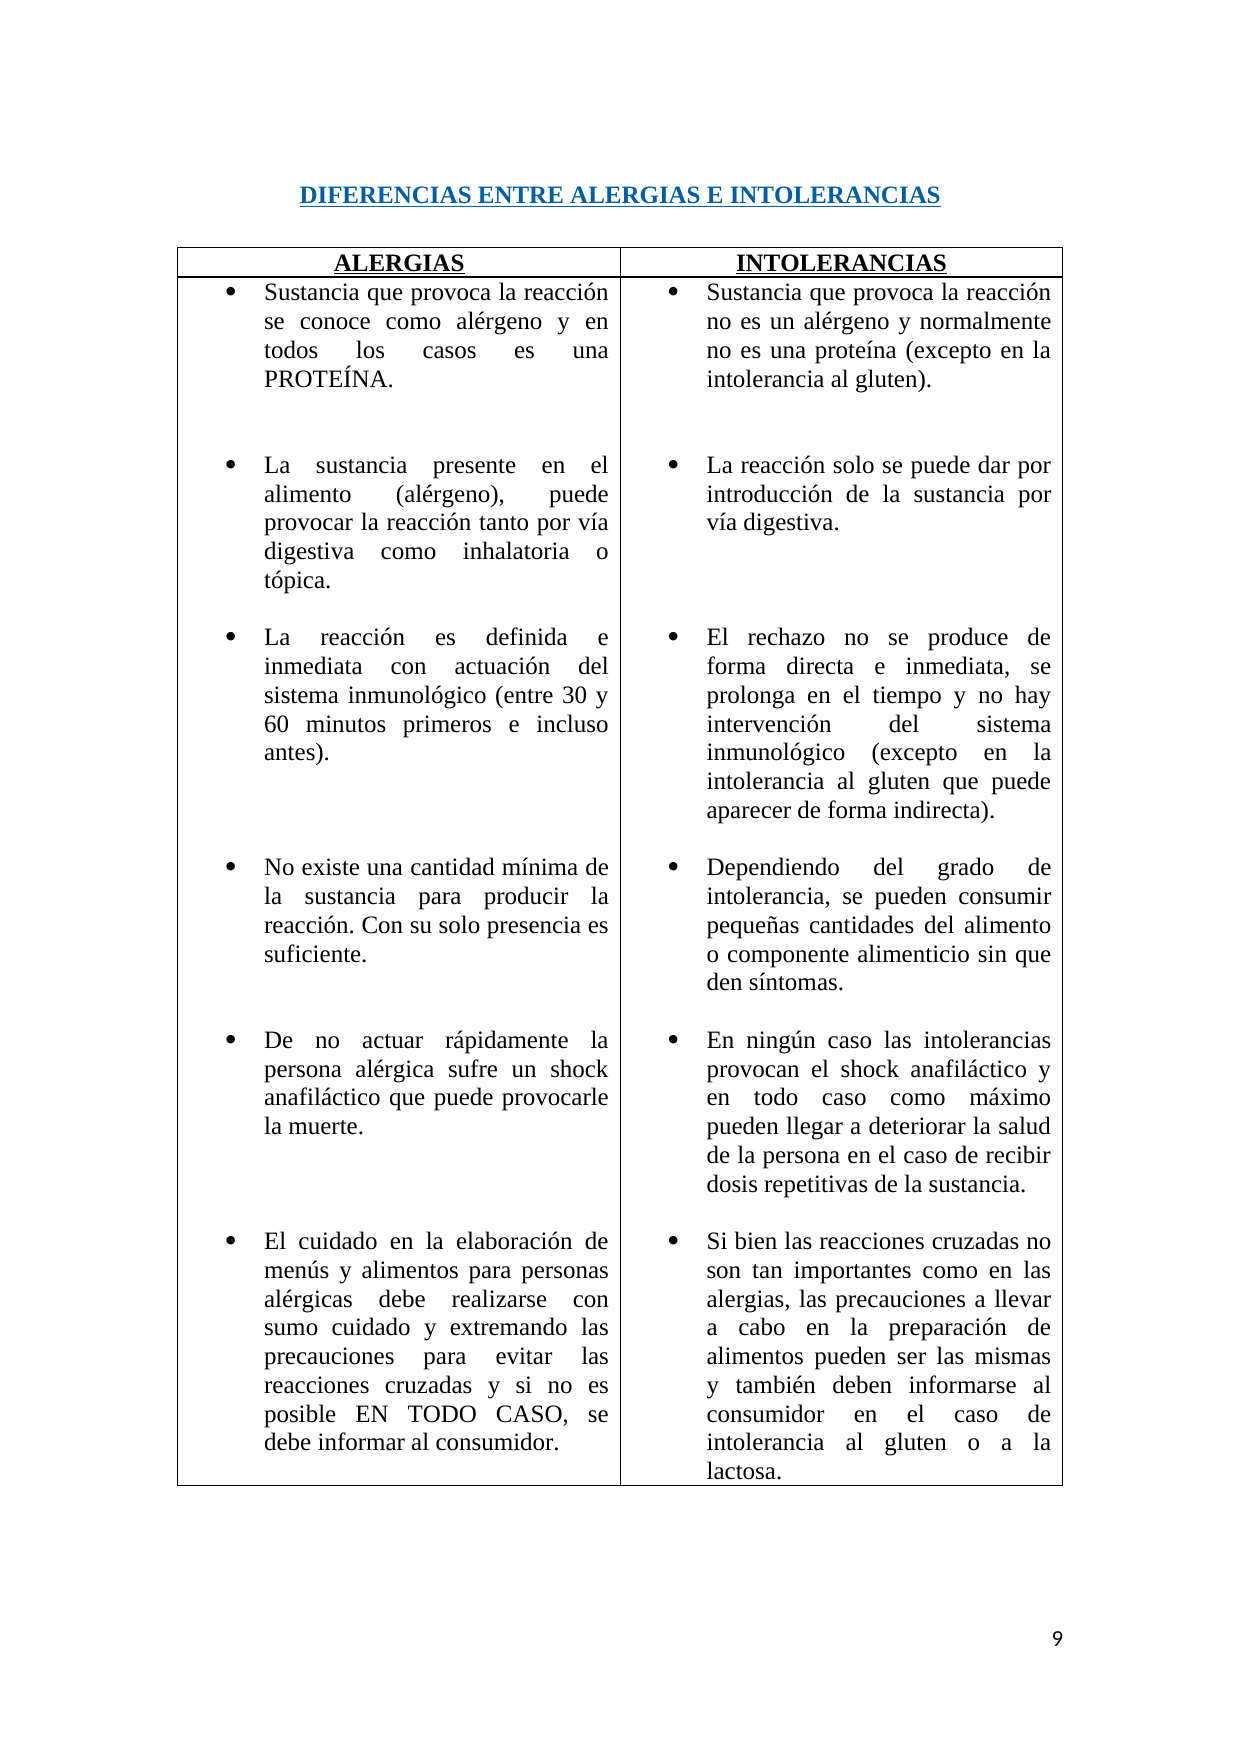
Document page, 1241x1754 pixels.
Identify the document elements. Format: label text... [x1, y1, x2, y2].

list DIFERENCIAS ENTRE ALERGIAS E INTOLERANCIAS [177, 181, 1063, 209]
table_cell Sustancia que provoca la reacción no es un alérgeno y normalmente no es una proteína (excepto en la intolerancia al gluten). La reacción solo se puede dar por introducción de la sustancia por vía digestiva. El rechazo no se produce de forma directa e inmediata, se prolonga en el tiempo y no hay intervención del sistema inmunológico (excepto en la intolerancia al gluten que puede aparecer de forma indirecta). Dependiendo del grado de intolerancia, se pueden consumir pequeñas cantidades del alimento o componente alimenticio sin que den síntomas. En ningún caso las intolerancias provocan el shock anafiláctico y en todo caso como máximo pueden llegar a deteriorar la salud de la persona en el caso de recibir dosis repetitivas de la sustancia. Si bien las reacciones cruzadas no son tan importantes como en las alergias, las precauciones a llevar a cabo en la preparación de alimentos pueden ser las mismas y también deben informarse al consumidor en el caso de intolerancia al gluten o a la lactosa. [621, 278, 1062, 1485]
table_cell Sustancia que provoca la reacción se conoce como alérgeno y en todos los casos es una PROTEÍNA. La sustancia presente en el alimento (alérgeno), puede provocar la reacción tanto por vía digestiva como inhalatoria o tópica. La reacción es definida e inmediata con actuación del sistema inmunológico (entre 30 y 60 minutos primeros e incluso antes). No existe una cantidad mínima de la sustancia para producir la reacción. Con su solo presencia es suficiente. De no actuar rápidamente la persona alérgica sufre un shock anafiláctico que puede provocarle la muerte. El cuidado en la elaboración de menús y alimentos para personas alérgicas debe realizarse con sumo cuidado y extremando las precauciones para evitar las reacciones cruzadas y si no es posible EN TODO CASO, se debe informar al consumidor. [178, 278, 620, 1485]
table_header ALERGIAS [178, 248, 620, 276]
table_header INTOLERANCIAS [621, 248, 1062, 276]
